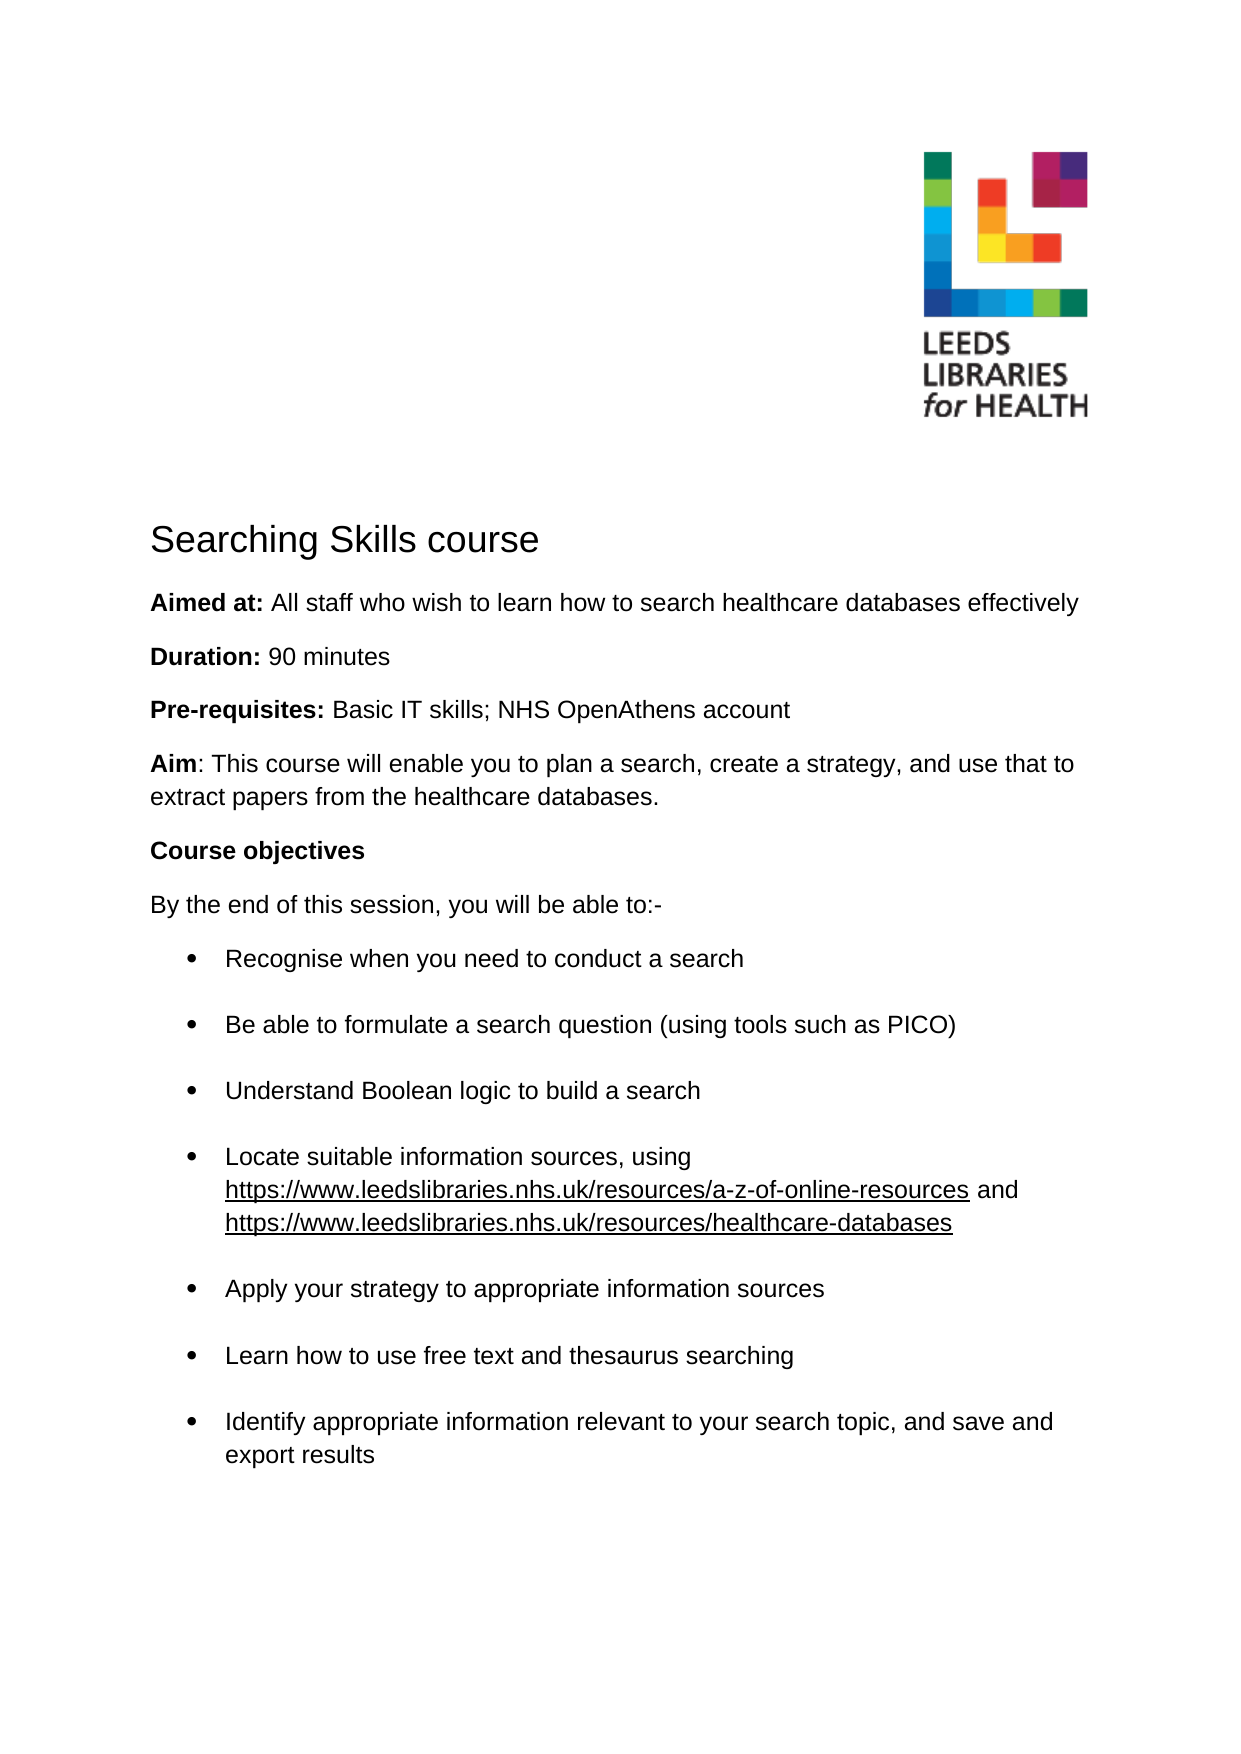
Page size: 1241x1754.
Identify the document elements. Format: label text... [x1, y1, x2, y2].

text Aimed at: All staff who wish to learn how to search healthcare databases effectively [150, 588, 1090, 616]
list Learn how to use free text and thesaurus searching [187, 1341, 1090, 1369]
text Searching Skills course [150, 517, 1090, 560]
list Understand Boolean logic to build a search [187, 1076, 1090, 1105]
list Apply your strategy to appropriate information sources [187, 1274, 1090, 1303]
text Aim: This course will enable you to plan a search, create a strategy, and use that to extract papers from the healthcare databases. [150, 749, 1090, 811]
list Identify appropriate information relevant to your search topic, and save and export results [187, 1407, 1090, 1469]
text Pre-requisites: Basic IT skills; NHS OpenAthens account [150, 695, 1090, 724]
list Be able to formulate a search question (using tools such as PICO) [187, 1010, 1090, 1039]
picture [921, 150, 1091, 422]
text By the end of this session, you will be able to:- [150, 890, 1090, 919]
list Locate suitable information sources, using https://www.leedslibraries.nhs.uk/resources/a-z-of-online-resources and https://www.leedslibraries.nhs.uk/resources/healthcare-databases [187, 1142, 1090, 1237]
list Recognise when you need to conduct a search [187, 944, 1090, 973]
text Course objectives [150, 836, 1090, 865]
text Duration: 90 minutes [150, 642, 1090, 670]
